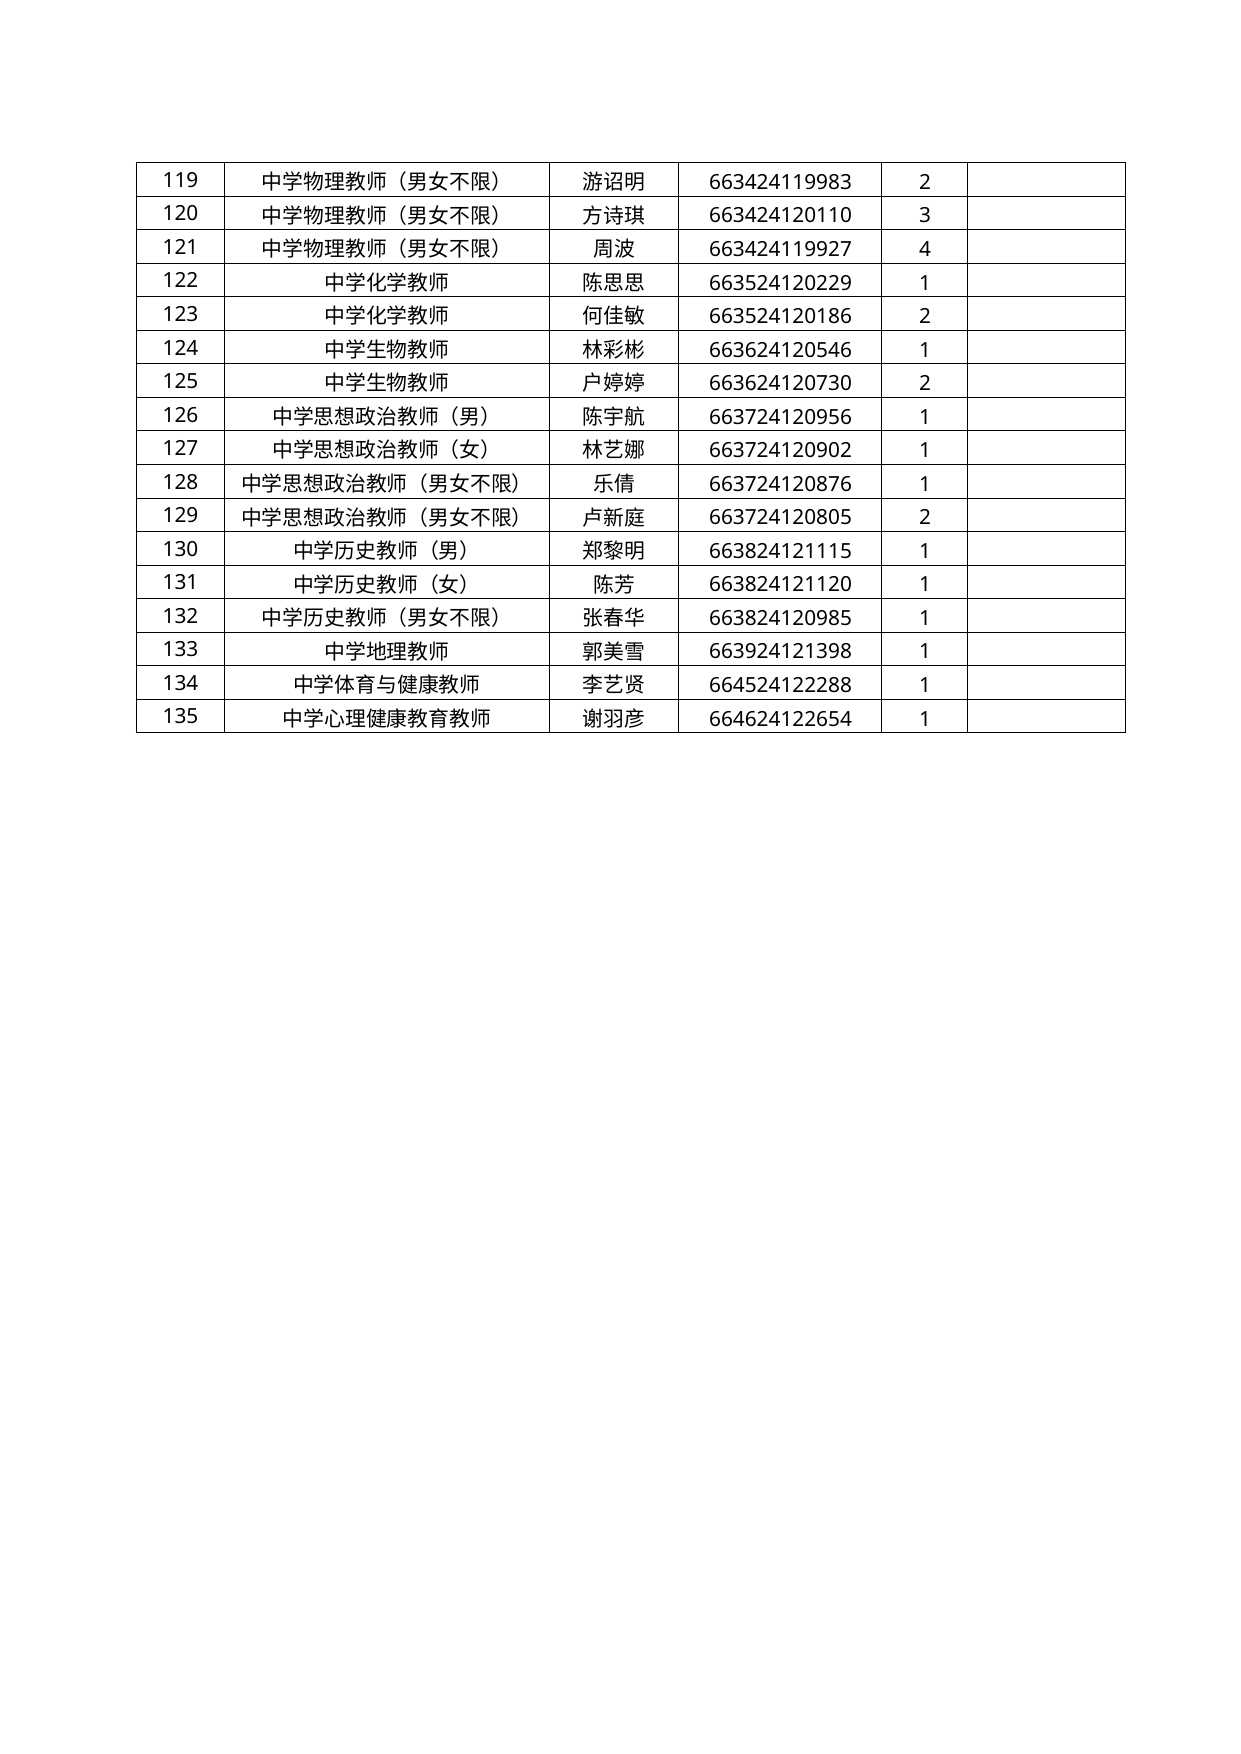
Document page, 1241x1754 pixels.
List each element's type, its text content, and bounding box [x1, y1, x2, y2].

table_cell 663724120902 [679, 431, 881, 464]
table_cell [968, 163, 1125, 196]
table_cell 中学历史教师（男） [225, 532, 549, 564]
table_cell 134 [137, 666, 224, 699]
table_cell 中学化学教师 [225, 297, 549, 330]
table_cell 663424119927 [679, 230, 881, 263]
table_cell 663624120546 [679, 331, 881, 363]
table_cell 1 [882, 331, 967, 363]
table_cell 张春华 [550, 599, 678, 632]
table_cell 周波 [550, 230, 678, 263]
table_cell 中学思想政治教师（男女不限） [225, 499, 549, 531]
table_cell 130 [137, 532, 224, 564]
table_cell 127 [137, 431, 224, 464]
table_cell 乐倩 [550, 465, 678, 497]
table_cell 123 [137, 297, 224, 330]
table_cell 663624120730 [679, 364, 881, 397]
table_cell 中学化学教师 [225, 264, 549, 296]
table_cell 中学物理教师（男女不限） [225, 230, 549, 263]
table_cell 何佳敏 [550, 297, 678, 330]
table_cell [968, 566, 1125, 598]
table_cell 128 [137, 465, 224, 497]
table_cell 陈宇航 [550, 398, 678, 430]
table_cell 户婷婷 [550, 364, 678, 397]
table_cell 132 [137, 599, 224, 632]
table_cell 663724120805 [679, 499, 881, 531]
table_cell 4 [882, 230, 967, 263]
table_cell 1 [882, 599, 967, 632]
table_cell 林艺娜 [550, 431, 678, 464]
table_cell 1 [882, 700, 967, 732]
table_cell [968, 666, 1125, 699]
table_cell 663824121115 [679, 532, 881, 564]
table_cell 中学体育与健康教师 [225, 666, 549, 699]
table_cell 3 [882, 197, 967, 229]
table_cell 中学生物教师 [225, 364, 549, 397]
table_cell 谢羽彦 [550, 700, 678, 732]
table_cell 122 [137, 264, 224, 296]
table_cell 2 [882, 163, 967, 196]
table_cell 中学物理教师（男女不限） [225, 163, 549, 196]
table_cell 663424119983 [679, 163, 881, 196]
table_cell 663524120229 [679, 264, 881, 296]
table_cell 中学物理教师（男女不限） [225, 197, 549, 229]
table_cell 663424120110 [679, 197, 881, 229]
table_cell 121 [137, 230, 224, 263]
table_cell 664624122654 [679, 700, 881, 732]
table_cell 中学历史教师（女） [225, 566, 549, 598]
table_cell 林彩彬 [550, 331, 678, 363]
table_cell [968, 364, 1125, 397]
table_cell 119 [137, 163, 224, 196]
table_cell 2 [882, 364, 967, 397]
table_cell [968, 532, 1125, 564]
table_cell 游诏明 [550, 163, 678, 196]
table_cell 2 [882, 499, 967, 531]
table_cell 663724120956 [679, 398, 881, 430]
table_cell 135 [137, 700, 224, 732]
table_cell 1 [882, 431, 967, 464]
table_cell [968, 431, 1125, 464]
table_cell 1 [882, 666, 967, 699]
table_cell [968, 297, 1125, 330]
table_cell [968, 230, 1125, 263]
table_cell 131 [137, 566, 224, 598]
table_cell 郑黎明 [550, 532, 678, 564]
table_cell 陈芳 [550, 566, 678, 598]
table_cell 中学思想政治教师（男） [225, 398, 549, 430]
table_cell 1 [882, 532, 967, 564]
table_cell 中学思想政治教师（男女不限） [225, 465, 549, 497]
table_cell 1 [882, 566, 967, 598]
table_cell 1 [882, 264, 967, 296]
table_cell [968, 197, 1125, 229]
table_cell 1 [882, 633, 967, 665]
table_cell 663824121120 [679, 566, 881, 598]
table_cell [968, 700, 1125, 732]
table_cell [968, 331, 1125, 363]
table_cell 中学地理教师 [225, 633, 549, 665]
table_cell 663824120985 [679, 599, 881, 632]
table_cell 中学心理健康教育教师 [225, 700, 549, 732]
table_cell 129 [137, 499, 224, 531]
table_cell 664524122288 [679, 666, 881, 699]
table_cell [968, 633, 1125, 665]
table_cell 2 [882, 297, 967, 330]
table_cell 1 [882, 398, 967, 430]
table_cell 133 [137, 633, 224, 665]
table_cell [968, 264, 1125, 296]
table_cell 1 [882, 465, 967, 497]
table_cell 中学生物教师 [225, 331, 549, 363]
table_cell 中学思想政治教师（女） [225, 431, 549, 464]
table_cell 方诗琪 [550, 197, 678, 229]
table_cell 中学历史教师（男女不限） [225, 599, 549, 632]
table_cell 李艺贤 [550, 666, 678, 699]
table_cell 126 [137, 398, 224, 430]
table_cell [968, 398, 1125, 430]
table_cell 663724120876 [679, 465, 881, 497]
table_cell 120 [137, 197, 224, 229]
table_cell [968, 465, 1125, 497]
table_cell 陈思思 [550, 264, 678, 296]
table_cell 郭美雪 [550, 633, 678, 665]
table_cell 卢新庭 [550, 499, 678, 531]
table_cell [968, 599, 1125, 632]
table_cell 663524120186 [679, 297, 881, 330]
table_cell 125 [137, 364, 224, 397]
table_cell 663924121398 [679, 633, 881, 665]
table_cell 124 [137, 331, 224, 363]
table_cell [968, 499, 1125, 531]
